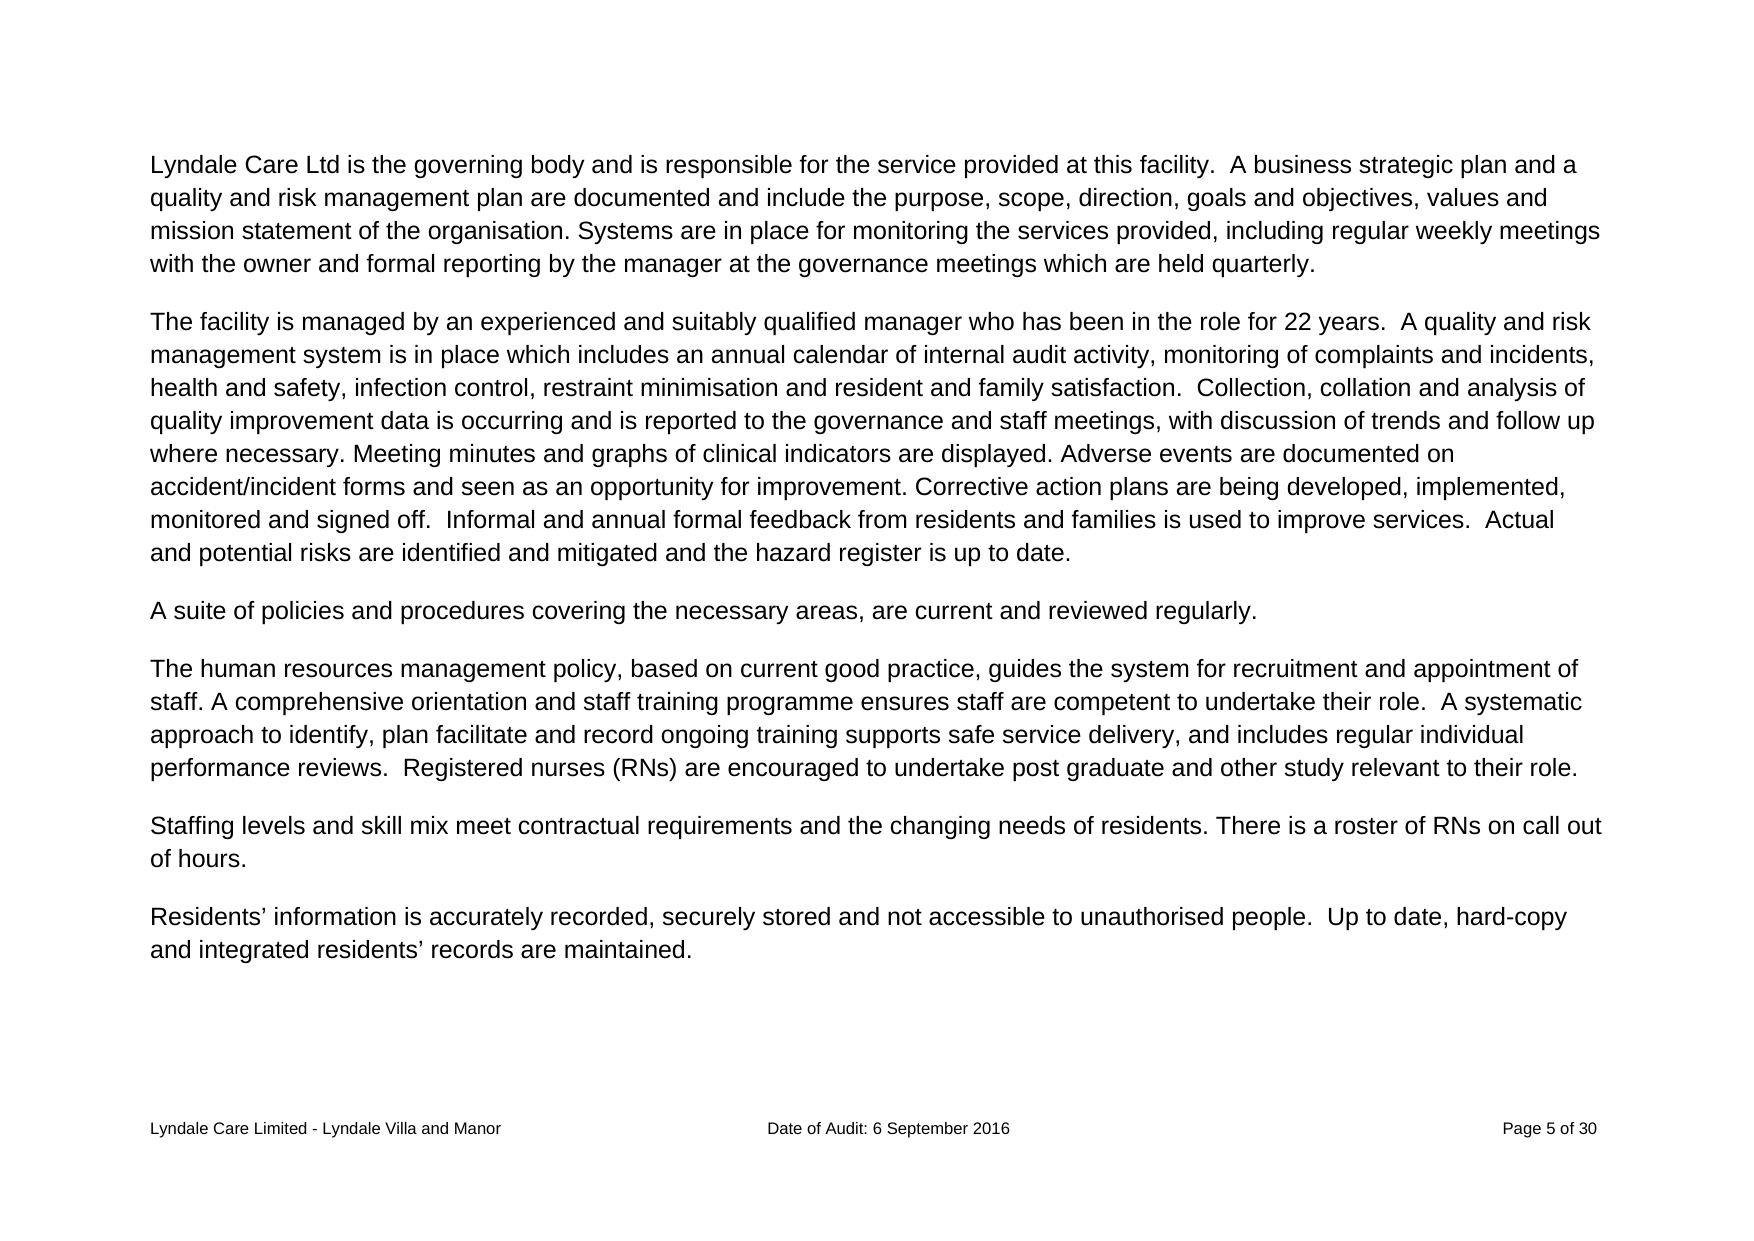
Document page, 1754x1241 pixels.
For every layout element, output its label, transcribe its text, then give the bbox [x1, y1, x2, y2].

text The facility is managed by an experienced and suitably qualified manager who has been in the role for 22 years. A quality and risk management system is in place which includes an annual calendar of internal audit activity, monitoring of complaints and incidents, health and safety, infection control, restraint minimisation and resident and family satisfaction. Collection, collation and analysis of quality improvement data is occurring and is reported to the governance and staff meetings, with discussion of trends and follow up where necessary. Meeting minutes and graphs of clinical indicators are displayed. Adverse events are documented on accident/incident forms and seen as an opportunity for improvement. Corrective action plans are being developed, implemented, monitored and signed off. Informal and annual formal feedback from residents and families is used to improve services. Actual and potential risks are identified and mitigated and the hazard register is up to date. [150, 307, 1604, 567]
text Lyndale Care Ltd is the governing body and is responsible for the service provided at this facility. A business strategic plan and a quality and risk management plan are documented and include the purpose, scope, direction, goals and objectives, values and mission statement of the organisation. Systems are in place for monitoring the services provided, including regular weekly meetings with the owner and formal reporting by the manager at the governance meetings which are held quarterly. [150, 150, 1604, 278]
text Staffing levels and skill mix meet contractual requirements and the changing needs of residents. There is a roster of RNs on call out of hours. [150, 811, 1604, 873]
text Residents’ information is accurately recorded, securely stored and not accessible to unauthorised people. Up to date, hard-copy and integrated residents’ records are maintained. [150, 902, 1604, 964]
text The human resources management policy, based on current good practice, guides the system for recruitment and appointment of staff. A comprehensive orientation and staff training programme ensures staff are competent to undertake their role. A systematic approach to identify, plan facilitate and record ongoing training supports safe service delivery, and includes regular individual performance reviews. Registered nurses (RNs) are encouraged to undertake post graduate and other study relevant to their role. [150, 654, 1604, 782]
text A suite of policies and procedures covering the necessary areas, are current and reviewed regularly. [150, 596, 1604, 625]
